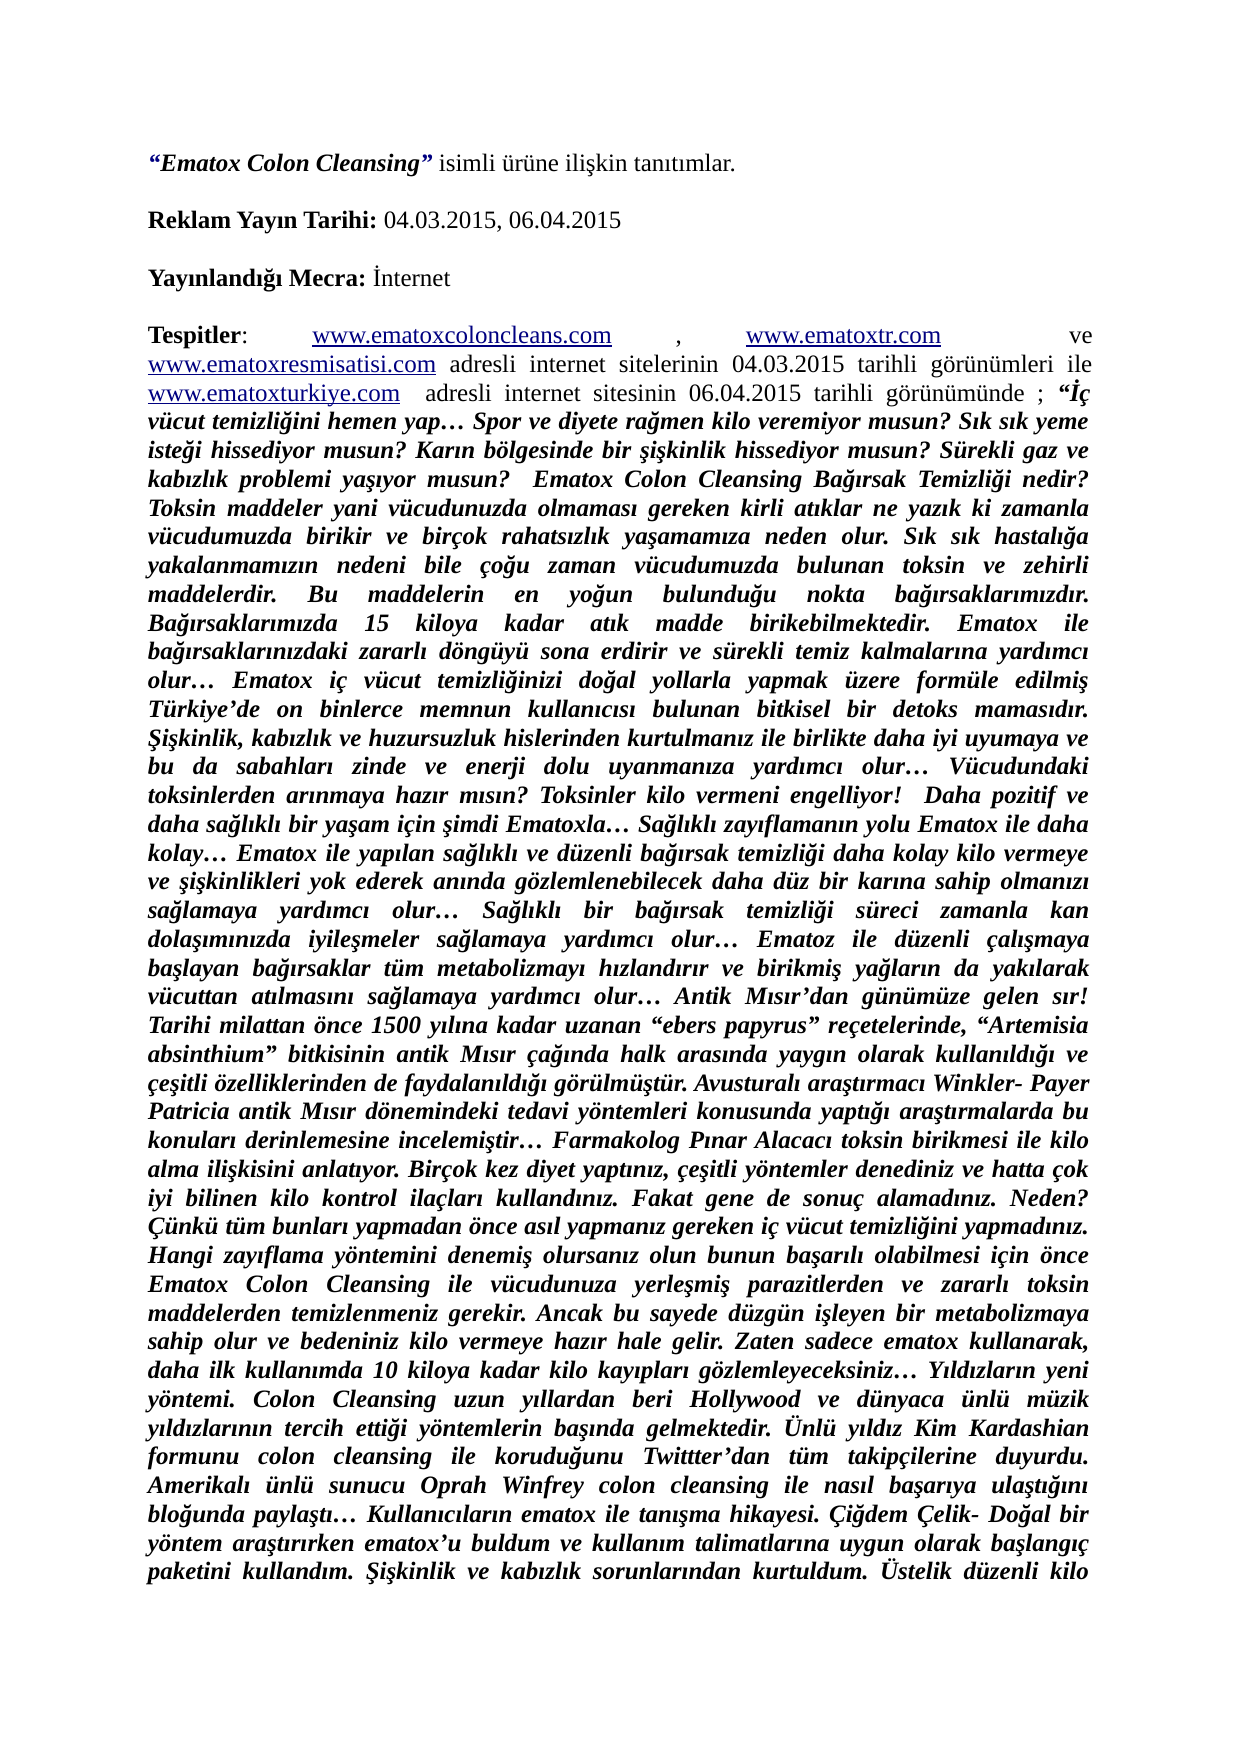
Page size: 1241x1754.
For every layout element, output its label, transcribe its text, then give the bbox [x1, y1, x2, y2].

text Yayınlandığı Mecra: İnternet [148, 263, 1093, 291]
text Reklam Yayın Tarihi: 04.03.2015, 06.04.2015 [148, 205, 1093, 234]
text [148, 148, 1093, 176]
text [148, 320, 1093, 1585]
